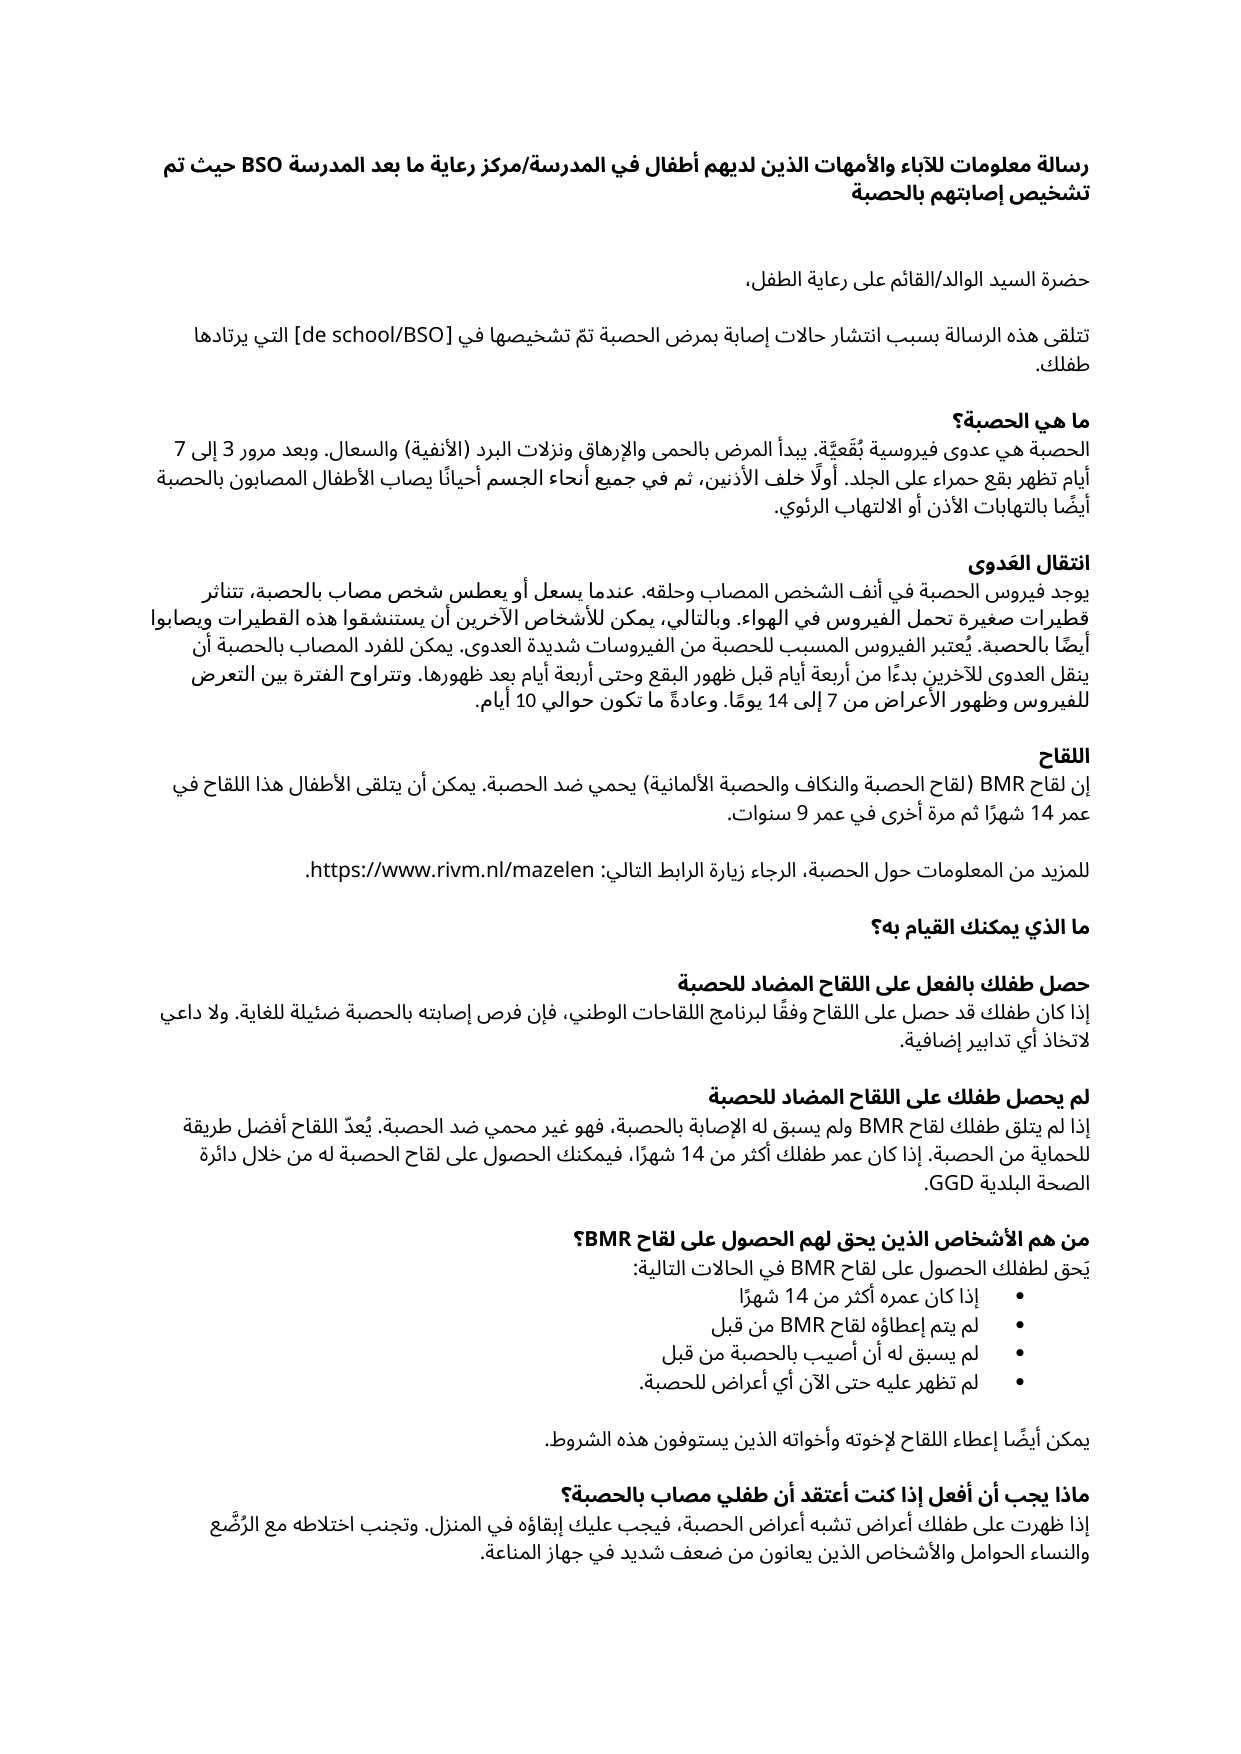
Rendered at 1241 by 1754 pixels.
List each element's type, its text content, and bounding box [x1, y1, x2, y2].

text إن لقاح BMR (لقاح الحصبة والنكاف والحصبة الألمانية) يحمي ضد الحصبة. يمكن أن يتلقى الأطفال هذا اللقاح في عمر 14 شهرًا ثم مرة أخرى في عمر 9 سنوات. [150, 769, 1090, 826]
text يمكن أيضًا إعطاء اللقاح لإخوته وأخواته الذين يستوفون هذه الشروط. [150, 1424, 1090, 1452]
text إذا ظهرت على طفلك أعراض تشبه أعراض الحصبة، فيجب عليك إبقاؤه في المنزل. وتجنب اختلاطه مع الرُضَّع والنساء الحوامل والأشخاص الذين يعانون من ضعف شديد في جهاز المناعة. [150, 1509, 1090, 1566]
text من هم الأشخاص الذين يحق لهم الحصول على لقاح BMR؟ [150, 1224, 1090, 1253]
text ما الذي يمكنك القيام به؟ [150, 912, 1090, 940]
text تتلقى هذه الرسالة بسبب انتشار حالات إصابة بمرض الحصبة تمّ تشخيصها في [de school/BSO] التي يرتادها طفلك. [150, 321, 1090, 377]
text ماذا يجب أن أفعل إذا كنت أعتقد أن طفلي مصاب بالحصبة؟ [150, 1481, 1090, 1509]
text حضرة السيد الوالد/القائم على رعاية الطفل، [150, 264, 1090, 292]
list إذا كان عمره أكثر من 14 شهرًا [150, 1281, 1016, 1310]
text يوجد فيروس الحصبة في أنف الشخص المصاب وحلقه. عندما يسعل أو يعطس شخص مصاب بالحصبة، تتناثر قطيرات صغيرة تحمل الفيروس في الهواء. وبالتالي، يمكن للأشخاص الآخرين أن يستنشقوا هذه القطيرات ويصابوا أيضًا بالحصبة. يُعتبر الفيروس المسبب للحصبة من الفيروسات شديدة العدوى. يمكن للفرد المصاب بالحصبة أن ينقل العدوى للآخرين بدءًا من أربعة أيام قبل ظهور البقع وحتى أربعة أيام بعد ظهورها. وتتراوح الفترة بين التعرض للفيروس وظهور الأعراض من 7 إلى 14 يومًا. وعادةً ما تكون حوالي 10 أيام. [150, 630, 1090, 713]
text حصل طفلك بالفعل على اللقاح المضاد للحصبة [150, 969, 1090, 997]
text للمزيد من المعلومات حول الحصبة، الرجاء زيارة الرابط التالي: https://www.rivm.nl/mazelen. [150, 855, 1090, 883]
text رسالة معلومات للآباء والأمهات الذين لديهم أطفال في المدرسة/مركز رعاية ما بعد المدرسة BSO حيث تم تشخيص إصابتهم بالحصبة [150, 150, 1090, 207]
list لم يتم إعطاؤه لقاح BMR من قبل [150, 1310, 1016, 1338]
text لم يحصل طفلك على اللقاح المضاد للحصبة [150, 1082, 1090, 1111]
text ما هي الحصبة؟ [150, 406, 1090, 434]
text اللقاح [150, 741, 1090, 769]
text إذا لم يتلق طفلك لقاح BMR ولم يسبق له الإصابة بالحصبة، فهو غير محمي ضد الحصبة. يُعدّ اللقاح أفضل طريقة للحماية من الحصبة. إذا كان عمر طفلك أكثر من 14 شهرًا، فيمكنك الحصول على لقاح الحصبة له من خلال دائرة الصحة البلدية GGD. [150, 1111, 1090, 1196]
list لم تظهر عليه حتى الآن أي أعراض للحصبة. [150, 1367, 1016, 1395]
text إذا كان طفلك قد حصل على اللقاح وفقًا لبرنامج اللقاحات الوطني، فإن فرص إصابته بالحصبة ضئيلة للغاية. ولا داعي لاتخاذ أي تدابير إضافية. [150, 997, 1090, 1054]
text يَحق لطفلك الحصول على لقاح BMR في الحالات التالية: [150, 1253, 1090, 1281]
text انتقال العَدوى [150, 548, 1090, 577]
text الحصبة هي عدوى فيروسية بُقَعيَّة. يبدأ المرض بالحمى والإرهاق ونزلات البرد (الأنفية) والسعال. وبعد مرور 3 إلى 7 أيام تظهر بقع حمراء على الجلد. أولًا خلف الأذنين، ثم في جميع أنحاء الجسم أحيانًا يصاب الأطفال المصابون بالحصبة أيضًا بالتهابات الأذن أو الالتهاب الرئوي. [150, 434, 1090, 520]
list لم يسبق له أن أصيب بالحصبة من قبل [150, 1338, 1016, 1367]
